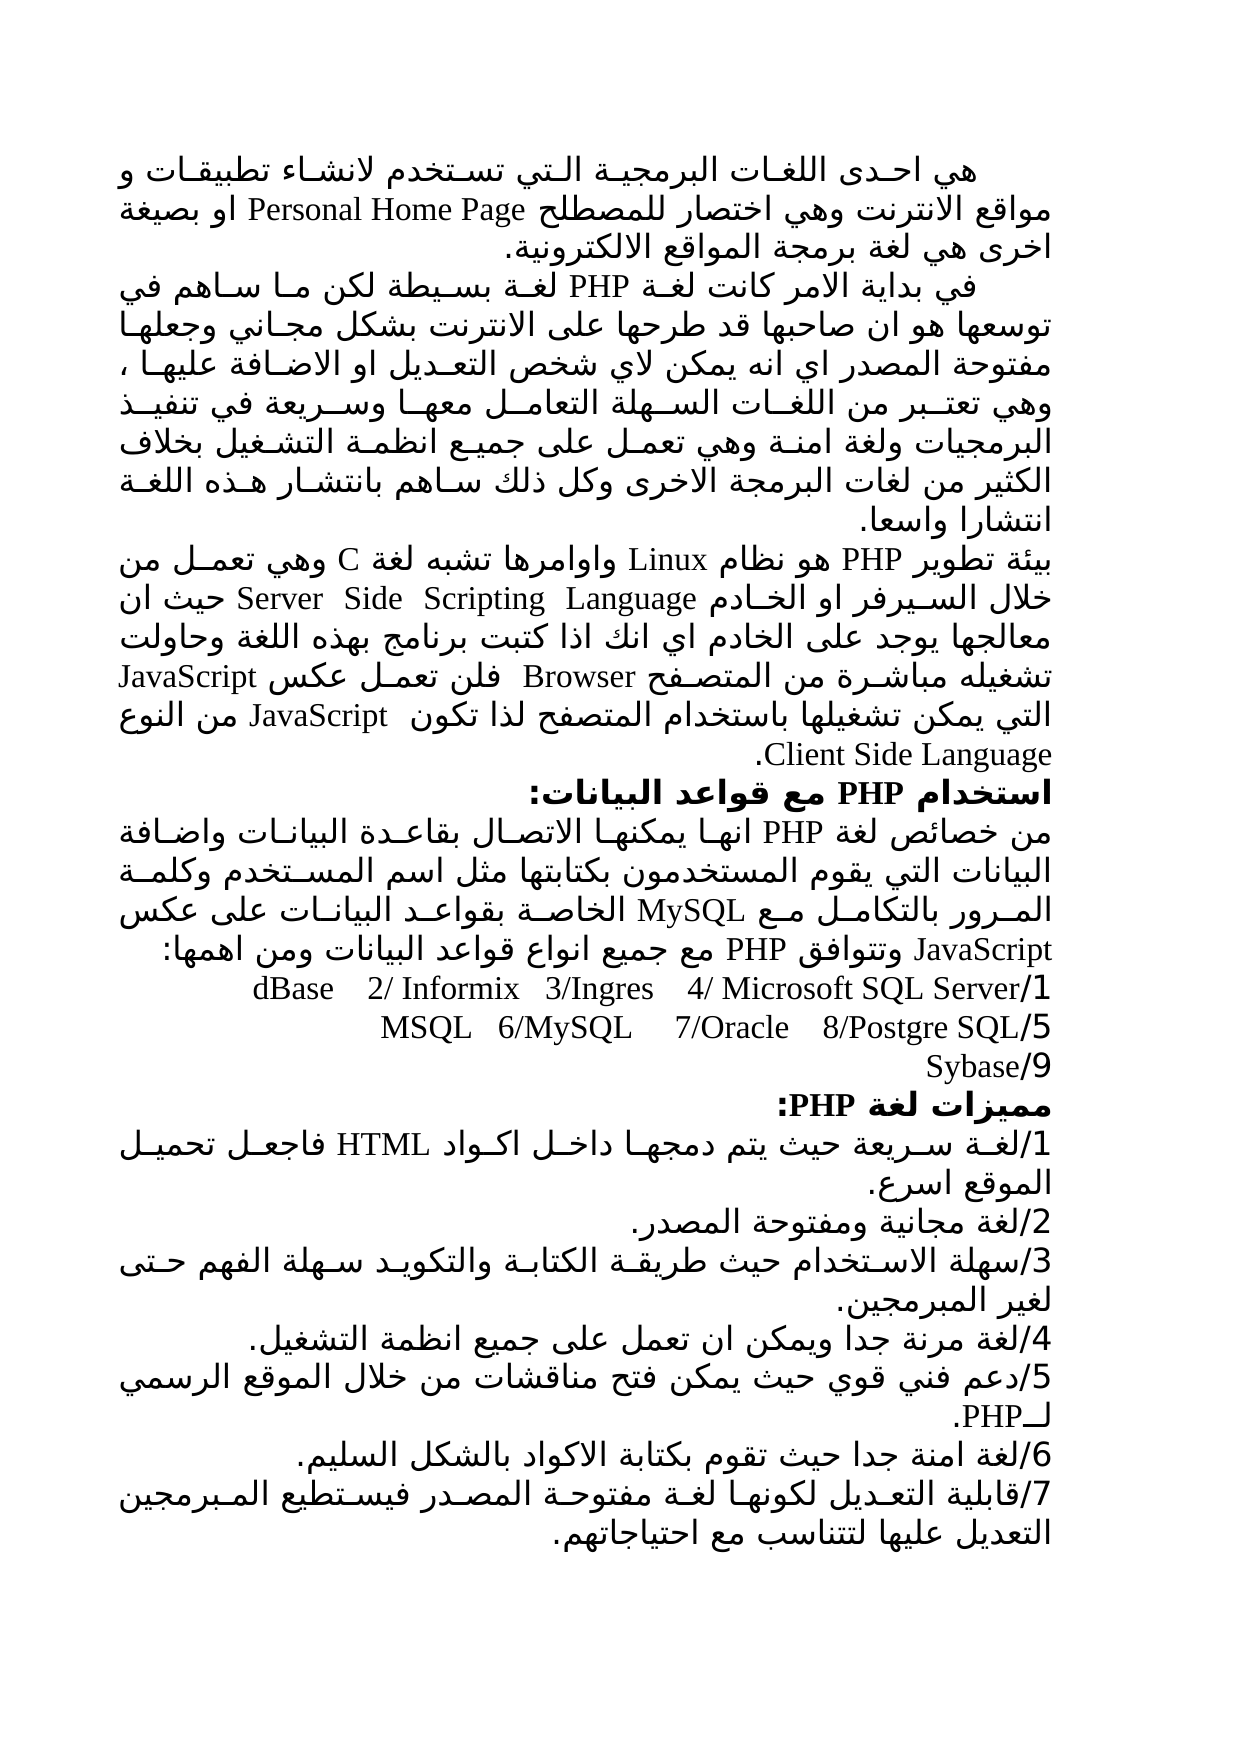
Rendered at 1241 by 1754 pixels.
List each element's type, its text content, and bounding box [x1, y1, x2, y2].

text 6/لغة امنة جدا حيث تقوم بكتابة الاكواد بالشكل السليم. [118, 1436, 1053, 1474]
text مميزات لغة PHP: [118, 1085, 1053, 1124]
text هي احدى اللغات البرمجية التي تستخدم لانشاء تطبيقات و مواقع الانترنت وهي اختصار للمصطلح Personal Home Page او بصيغة اخرى هي لغة برمجة المواقع الالكترونية. [118, 150, 1053, 267]
text في بداية الامر كانت لغة PHP لغة بسيطة لكن ما ساهم في توسعها هو ان صاحبها قد طرحها على الانترنت بشكل مجاني وجعلها مفتوحة المصدر اي انه يمكن لاي شخص التعديل او الاضافة عليها ، وهي تعتبر من اللغات السهلة التعامل معها وسريعة في تنفيذ البرمجيات ولغة امنة وهي تعمل على جميع انظمة التشغيل بخلاف الكثير من لغات البرمجة الاخرى وكل ذلك ساهم بانتشار هذه اللغة انتشارا واسعا. [118, 267, 1053, 539]
text 1/dBase 2/ Informix 3/Ingres 4/ Microsoft SQL Server [118, 968, 1053, 1007]
text 1/لغة سريعة حيث يتم دمجها داخل اكواد HTML فاجعل تحميل الموقع اسرع. [118, 1124, 1053, 1202]
text استخدام PHP مع قواعد البيانات: [118, 773, 1053, 812]
text 9/Sybase [118, 1046, 1053, 1085]
text بيئة تطوير PHP هو نظام Linux واوامرها تشبه لغة C وهي تعمل من خلال السيرفر او الخادم Server Side Scripting Language حيث ان معالجها يوجد على الخادم اي انك اذا كتبت برنامج بهذه اللغة وحاولت تشغيله مباشرة من المتصفح Browser فلن تعمل عكس JavaScript التي يمكن تشغيلها باستخدام المتصفح لذا تكون JavaScript من النوع Client Side Language. [118, 539, 1053, 773]
text 4/لغة مرنة جدا ويمكن ان تعمل على جميع انظمة التشغيل. [118, 1319, 1053, 1358]
text 2/لغة مجانية ومفتوحة المصدر. [118, 1202, 1053, 1241]
text 5/MSQL 6/MySQL 7/Oracle 8/Postgre SQL [118, 1007, 1053, 1046]
text من خصائص لغة PHP انها يمكنها الاتصال بقاعدة البيانات واضافة البيانات التي يقوم المستخدمون بكتابتها مثل اسم المستخدم وكلمة المرور بالتكامل مع MySQL الخاصة بقواعد البيانات على عكس JavaScript وتتوافق PHP مع جميع انواع قواعد البيانات ومن اهمها: [118, 812, 1053, 968]
text 7/قابلية التعديل لكونها لغة مفتوحة المصدر فيستطيع المبرمجين التعديل عليها لتتناسب مع احتياجاتهم. [118, 1474, 1053, 1552]
text 5/دعم فني قوي حيث يمكن فتح مناقشات من خلال الموقع الرسمي لــPHP. [118, 1358, 1053, 1436]
text 3/سهلة الاستخدام حيث طريقة الكتابة والتكويد سهلة الفهم حتى لغير المبرمجين. [118, 1241, 1053, 1319]
